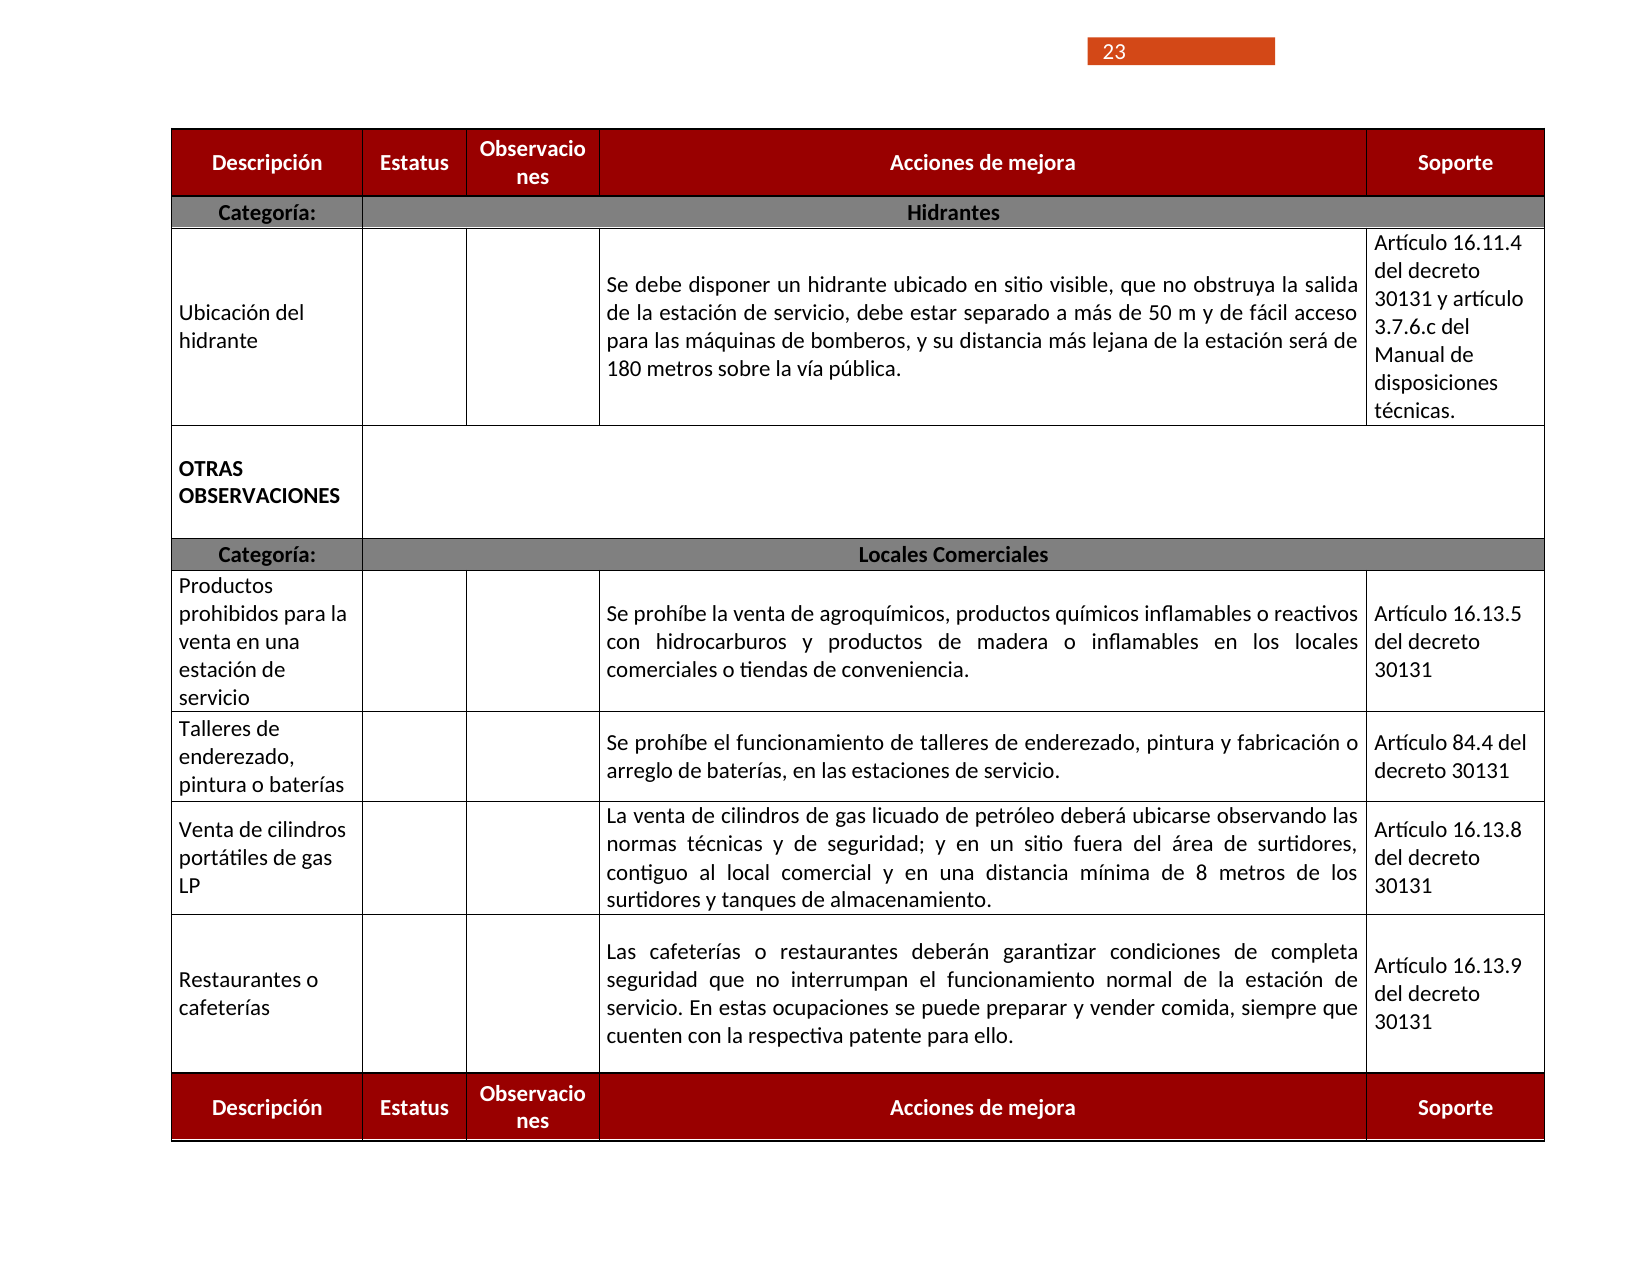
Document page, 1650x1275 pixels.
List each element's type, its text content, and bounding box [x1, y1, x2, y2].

table_cell Descripción [172, 1074, 362, 1139]
table_cell [467, 712, 599, 801]
table_cell Locales Comerciales [363, 539, 1544, 570]
table_cell [467, 802, 599, 914]
table_cell Soporte [1367, 1074, 1544, 1139]
table_cell Artículo 84.4 del decreto 30131 [1367, 712, 1544, 801]
table_cell Estatus [363, 130, 466, 195]
table_cell Soporte [1367, 130, 1544, 195]
table_cell Ubicación del hidrante [172, 229, 362, 424]
table_cell Artículo 16.11.4 del decreto 30131 y artículo 3.7.6.c del Manual de disposiciones técnicas. [1367, 229, 1544, 424]
table_cell Se prohíbe la venta de agroquímicos, productos químicos inflamables o reactivos con hidrocarburos y productos de madera o inflamables en los locales comerciales o tiendas de conveniencia. [600, 571, 1366, 711]
table_cell [363, 712, 466, 801]
table_cell Se debe disponer un hidrante ubicado en sitio visible, que no obstruya la salida de la estación de servicio, debe estar separado a más de 50 m y de fácil acceso para las máquinas de bomberos, y su distancia más lejana de la estación será de 180 metros sobre la vía pública. [600, 229, 1366, 424]
table_cell [363, 915, 466, 1072]
table_cell [363, 571, 466, 711]
table_cell Venta de cilindros portátiles de gas LP [172, 802, 362, 914]
table_cell Acciones de mejora [600, 130, 1366, 195]
table_cell La venta de cilindros de gas licuado de petróleo deberá ubicarse observando las normas técnicas y de seguridad; y en un sitio fuera del área de surtidores, contiguo al local comercial y en una distancia mínima de 8 metros de los surtidores y tanques de almacenamiento. [600, 802, 1366, 914]
table_cell Observaciones [467, 1074, 599, 1139]
table_cell Restaurantes o cafeterías [172, 915, 362, 1072]
table_cell [363, 229, 466, 424]
table_cell Productos prohibidos para la venta en una estación de servicio [172, 571, 362, 711]
table_cell [467, 915, 599, 1072]
table_cell [363, 802, 466, 914]
table_cell Categoría: [172, 197, 362, 227]
table_cell Se prohíbe el funcionamiento de talleres de enderezado, pintura y fabricación o arreglo de baterías, en las estaciones de servicio. [600, 712, 1366, 801]
table_cell Las cafeterías o restaurantes deberán garantizar condiciones de completa seguridad que no interrumpan el funcionamiento normal de la estación de servicio. En estas ocupaciones se puede preparar y vender comida, siempre que cuenten con la respectiva patente para ello. [600, 915, 1366, 1072]
table_cell Artículo 16.13.5 del decreto 30131 [1367, 571, 1544, 711]
table_cell [467, 229, 599, 424]
table_cell Descripción [172, 130, 362, 195]
table_cell Categoría: [172, 539, 362, 570]
table_cell [363, 426, 1544, 538]
table_cell Observaciones [467, 130, 599, 195]
table_cell Talleres de enderezado, pintura o baterías [172, 712, 362, 801]
table_cell [467, 571, 599, 711]
table_cell Acciones de mejora [600, 1074, 1366, 1139]
table_cell Artículo 16.13.9 del decreto 30131 [1367, 915, 1544, 1072]
table_cell OTRAS OBSERVACIONES [172, 426, 362, 538]
table_cell Artículo 16.13.8 del decreto 30131 [1367, 802, 1544, 914]
table_cell Hidrantes [363, 197, 1544, 227]
table_cell Estatus [363, 1074, 466, 1139]
